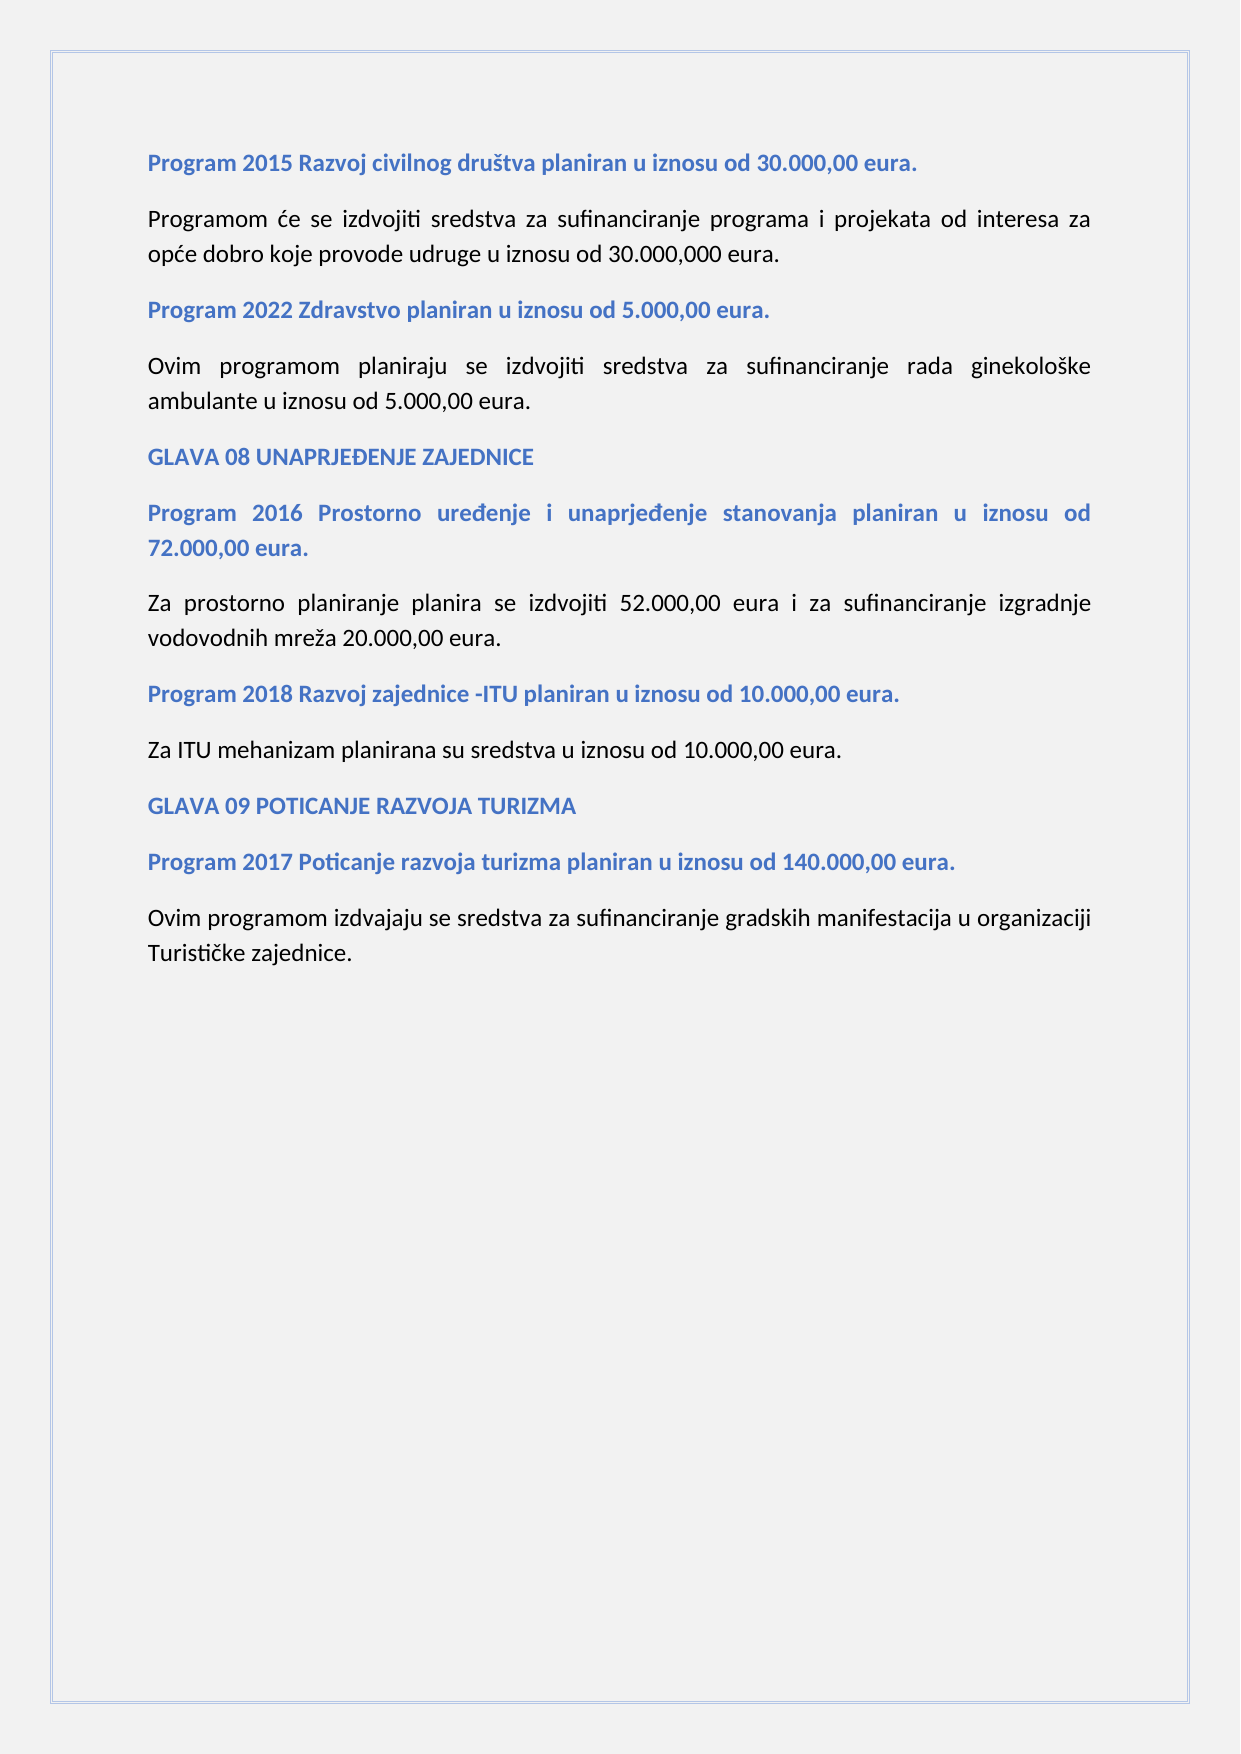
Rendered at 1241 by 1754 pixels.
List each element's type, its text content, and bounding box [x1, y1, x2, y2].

text Za prostorno planiranje planira se izdvojiti 52.000,00 eura i za sufinanciranje izgradnje vodovodnih mreža 20.000,00 eura. [148, 588, 1093, 653]
text Program 2017 Poticanje razvoja turizma planiran u iznosu od 140.000,00 eura. [148, 846, 1093, 876]
text GLAVA 08 UNAPRJEĐENJE ZAJEDNICE [148, 441, 1093, 471]
text Program 2022 Zdravstvo planiran u iznosu od 5.000,00 eura. [148, 294, 1093, 325]
text Ovim programom izdvajaju se sredstva za sufinanciranje gradskih manifestacija u organizaciji Turističke zajednice. [148, 902, 1093, 967]
text Ovim programom planiraju se izdvojiti sredstva za sufinanciranje rada ginekološke ambulante u iznosu od 5.000,00 eura. [148, 350, 1093, 416]
text GLAVA 09 POTICANJE RAZVOJA TURIZMA [148, 790, 1093, 821]
text Program 2016 Prostorno uređenje i unaprjeđenje stanovanja planiran u iznosu od 72.000,00 eura. [148, 497, 1093, 562]
text Programom će se izdvojiti sredstva za sufinanciranje programa i projekata od interesa za opće dobro koje provode udruge u iznosu od 30.000,000 eura. [148, 203, 1093, 269]
text Program 2015 Razvoj civilnog društva planiran u iznosu od 30.000,00 eura. [148, 148, 1093, 178]
text Program 2018 Razvoj zajednice -ITU planiran u iznosu od 10.000,00 eura. [148, 678, 1093, 709]
text Za ITU mehanizam planirana su sredstva u iznosu od 10.000,00 eura. [148, 734, 1093, 765]
